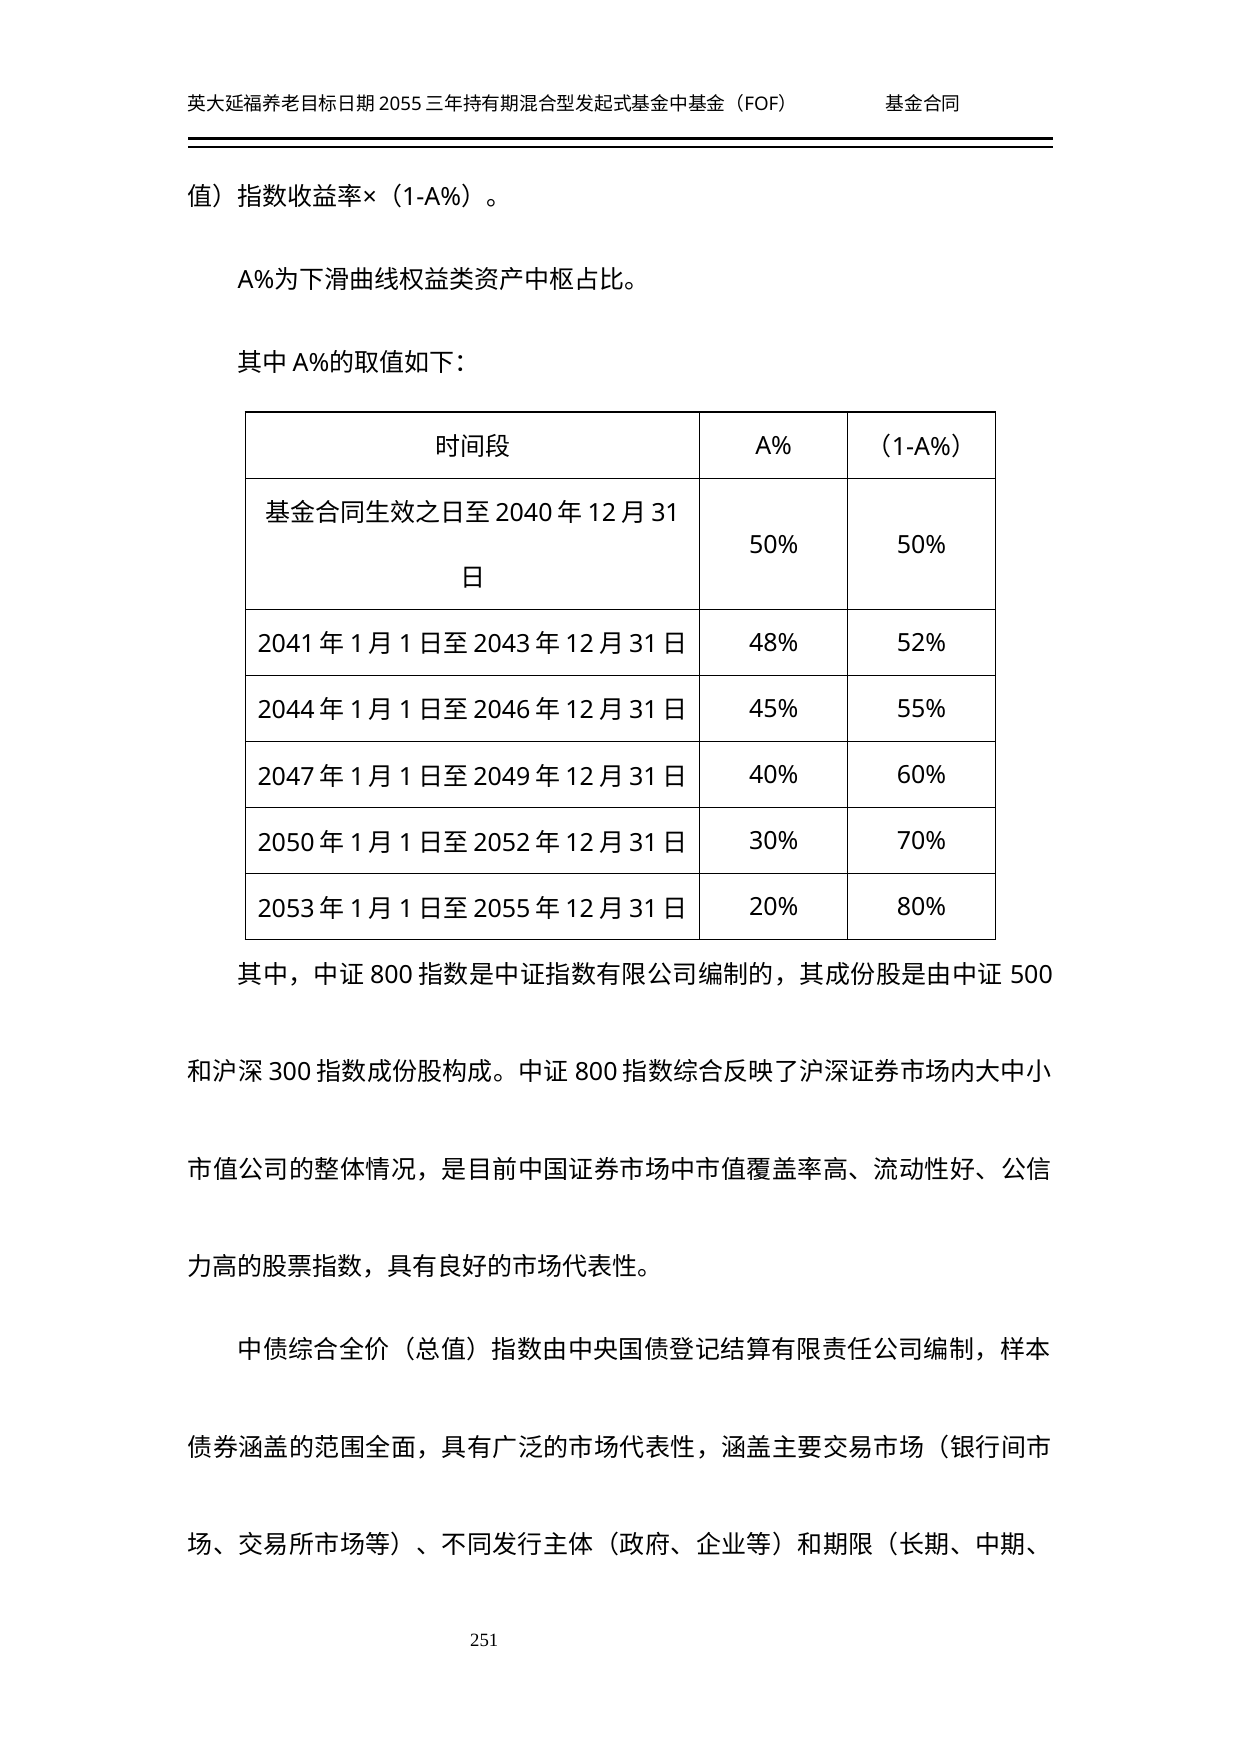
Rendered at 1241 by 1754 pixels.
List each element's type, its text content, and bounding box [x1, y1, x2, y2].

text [187, 1315, 1053, 1575]
text 其中A%的取值如下： [187, 328, 1053, 393]
table_cell 48% [700, 610, 847, 674]
table_cell 60% [848, 742, 995, 807]
table_cell 2053年1月1日至2055年12月31日 [246, 874, 699, 939]
table_cell 2047年1月1日至2049年12月31日 [246, 742, 699, 807]
table_cell 50% [848, 479, 995, 608]
table_cell 2044年1月1日至2046年12月31日 [246, 676, 699, 741]
table_header 时间段 [246, 413, 699, 477]
table_cell 2041年1月1日至2043年12月31日 [246, 610, 699, 674]
table_cell 70% [848, 808, 995, 873]
text 其中，中证800指数是中证指数有限公司编制的，其成份股是由中证500和沪深300指数成份股构成。中证800指数综合反映了沪深证券市场内大中小市值公司的整体情况，是目前中国证券市场中市值覆盖率高、流动性好、公信力高的股票指数，具有良好的市场代表性。 [187, 940, 1053, 1297]
table_cell 30% [700, 808, 847, 873]
table_header （1-A%） [848, 413, 995, 477]
table_cell 55% [848, 676, 995, 741]
table_cell 80% [848, 874, 995, 939]
table_header A% [700, 413, 847, 477]
text A%为下滑曲线权益类资产中枢占比。 [187, 245, 1053, 310]
table_cell 20% [700, 874, 847, 939]
table_cell 50% [700, 479, 847, 608]
table_cell 2050年1月1日至2052年12月31日 [246, 808, 699, 873]
table_cell 45% [700, 676, 847, 741]
table_cell 52% [848, 610, 995, 674]
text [187, 162, 1053, 227]
table_cell 基金合同生效之日至2040年12月31日 [246, 479, 699, 608]
table_cell 40% [700, 742, 847, 807]
